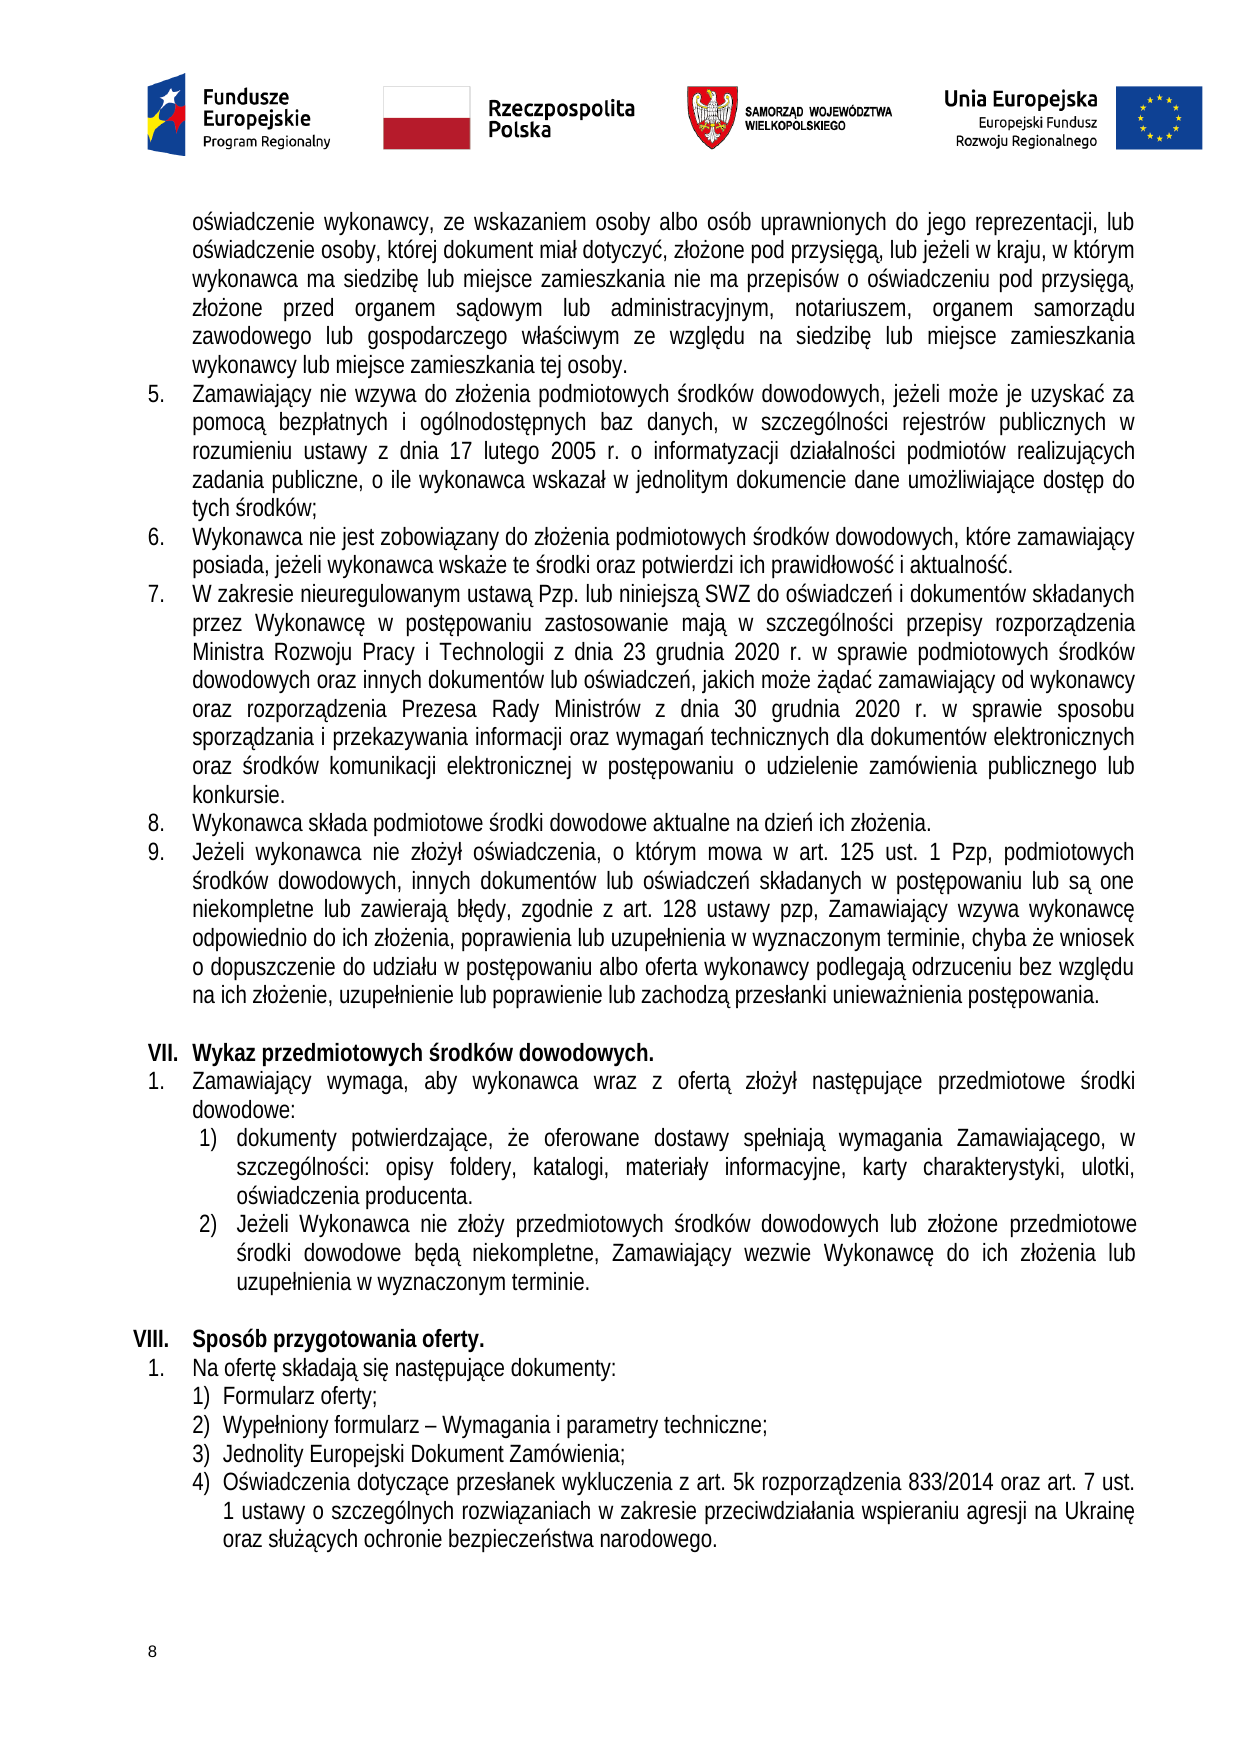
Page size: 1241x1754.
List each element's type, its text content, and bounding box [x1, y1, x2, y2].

list Wykonawca składa podmiotowe środki dowodowe aktualne na dzień ich złożenia. [148, 808, 1137, 837]
picture [147, 73, 1203, 156]
list Wykonawca nie jest zobowiązany do złożenia podmiotowych środków dowodowych, które zamawiający posiada, jeżeli wykonawca wskaże te środki oraz potwierdzi ich prawidłowość i aktualność. [148, 522, 1137, 579]
list Jeżeli Wykonawca nie złoży przedmiotowych środków dowodowych lub złożone przedmiotowe środki dowodowe będą niekompletne, Zamawiający wezwie Wykonawcę do ich złożenia lub uzupełnienia w wyznaczonym terminie. [199, 1209, 1137, 1295]
list Wypełniony formularz – Wymagania i parametry techniczne; [192, 1410, 1137, 1438]
list Sposób przygotowania oferty. [133, 1324, 1137, 1353]
list Formularz oferty; [192, 1381, 1137, 1410]
list Zamawiający wymaga, aby wykonawca wraz z ofertą złożył następujące przedmiotowe środki dowodowe: [148, 1066, 1137, 1123]
list W zakresie nieuregulowanym ustawą Pzp. lub niniejszą SWZ do oświadczeń i dokumentów składanych przez Wykonawcę w postępowaniu zastosowanie mają w szczególności przepisy rozporządzenia Ministra Rozwoju Pracy i Technologii z dnia 23 grudnia 2020 r. w sprawie podmiotowych środków dowodowych oraz innych dokumentów lub oświadczeń, jakich może żądać zamawiający od wykonawcy oraz rozporządzenia Prezesa Rady Ministrów z dnia 30 grudnia 2020 r. w sprawie sposobu sporządzania i przekazywania informacji oraz wymagań technicznych dla dokumentów elektronicznych oraz środków komunikacji elektronicznej w postępowaniu o udzielenie zamówienia publicznego lub konkursie. [148, 579, 1137, 808]
list Zamawiający nie wzywa do złożenia podmiotowych środków dowodowych, jeżeli może je uzyskać za pomocą bezpłatnych i ogólnodostępnych baz danych, w szczególności rejestrów publicznych w rozumieniu ustawy z dnia 17 lutego 2005 r. o informatyzacji działalności podmiotów realizujących zadania publiczne, o ile wykonawca wskazał w jednolitym dokumencie dane umożliwiające dostęp do tych środków; [148, 379, 1137, 522]
list Oświadczenia dotyczące przesłanek wykluczenia z art. 5k rozporządzenia 833/2014 oraz art. 7 ust. 1 ustawy o szczególnych rozwiązaniach w zakresie przeciwdziałania wspieraniu agresji na Ukrainę oraz służących ochronie bezpieczeństwa narodowego. [192, 1467, 1137, 1553]
list Jednolity Europejski Dokument Zamówienia; [192, 1438, 1137, 1467]
list dokumenty potwierdzające, że oferowane dostawy spełniają wymagania Zamawiającego, w szczególności: opisy foldery, katalogi, materiały informacyjne, karty charakterystyki, ulotki, oświadczenia producenta. [199, 1123, 1137, 1209]
list Na ofertę składają się następujące dokumenty: [148, 1353, 1137, 1381]
list Wykaz przedmiotowych środków dowodowych. [148, 1037, 1137, 1066]
list Jeżeli wykonawca nie złożył oświadczenia, o którym mowa w art. 125 ust. 1 Pzp, podmiotowych środków dowodowych, innych dokumentów lub oświadczeń składanych w postępowaniu lub są one niekompletne lub zawierają błędy, zgodnie z art. 128 ustawy pzp, Zamawiający wzywa wykonawcę odpowiednio do ich złożenia, poprawienia lub uzupełnienia w wyznaczonym terminie, chyba że wniosek o dopuszczenie do udziału w postępowaniu albo oferta wykonawcy podlegają odrzuceniu bez względu na ich złożenie, uzupełnienie lub poprawienie lub zachodzą przesłanki unieważnienia postępowania. [148, 837, 1137, 1009]
